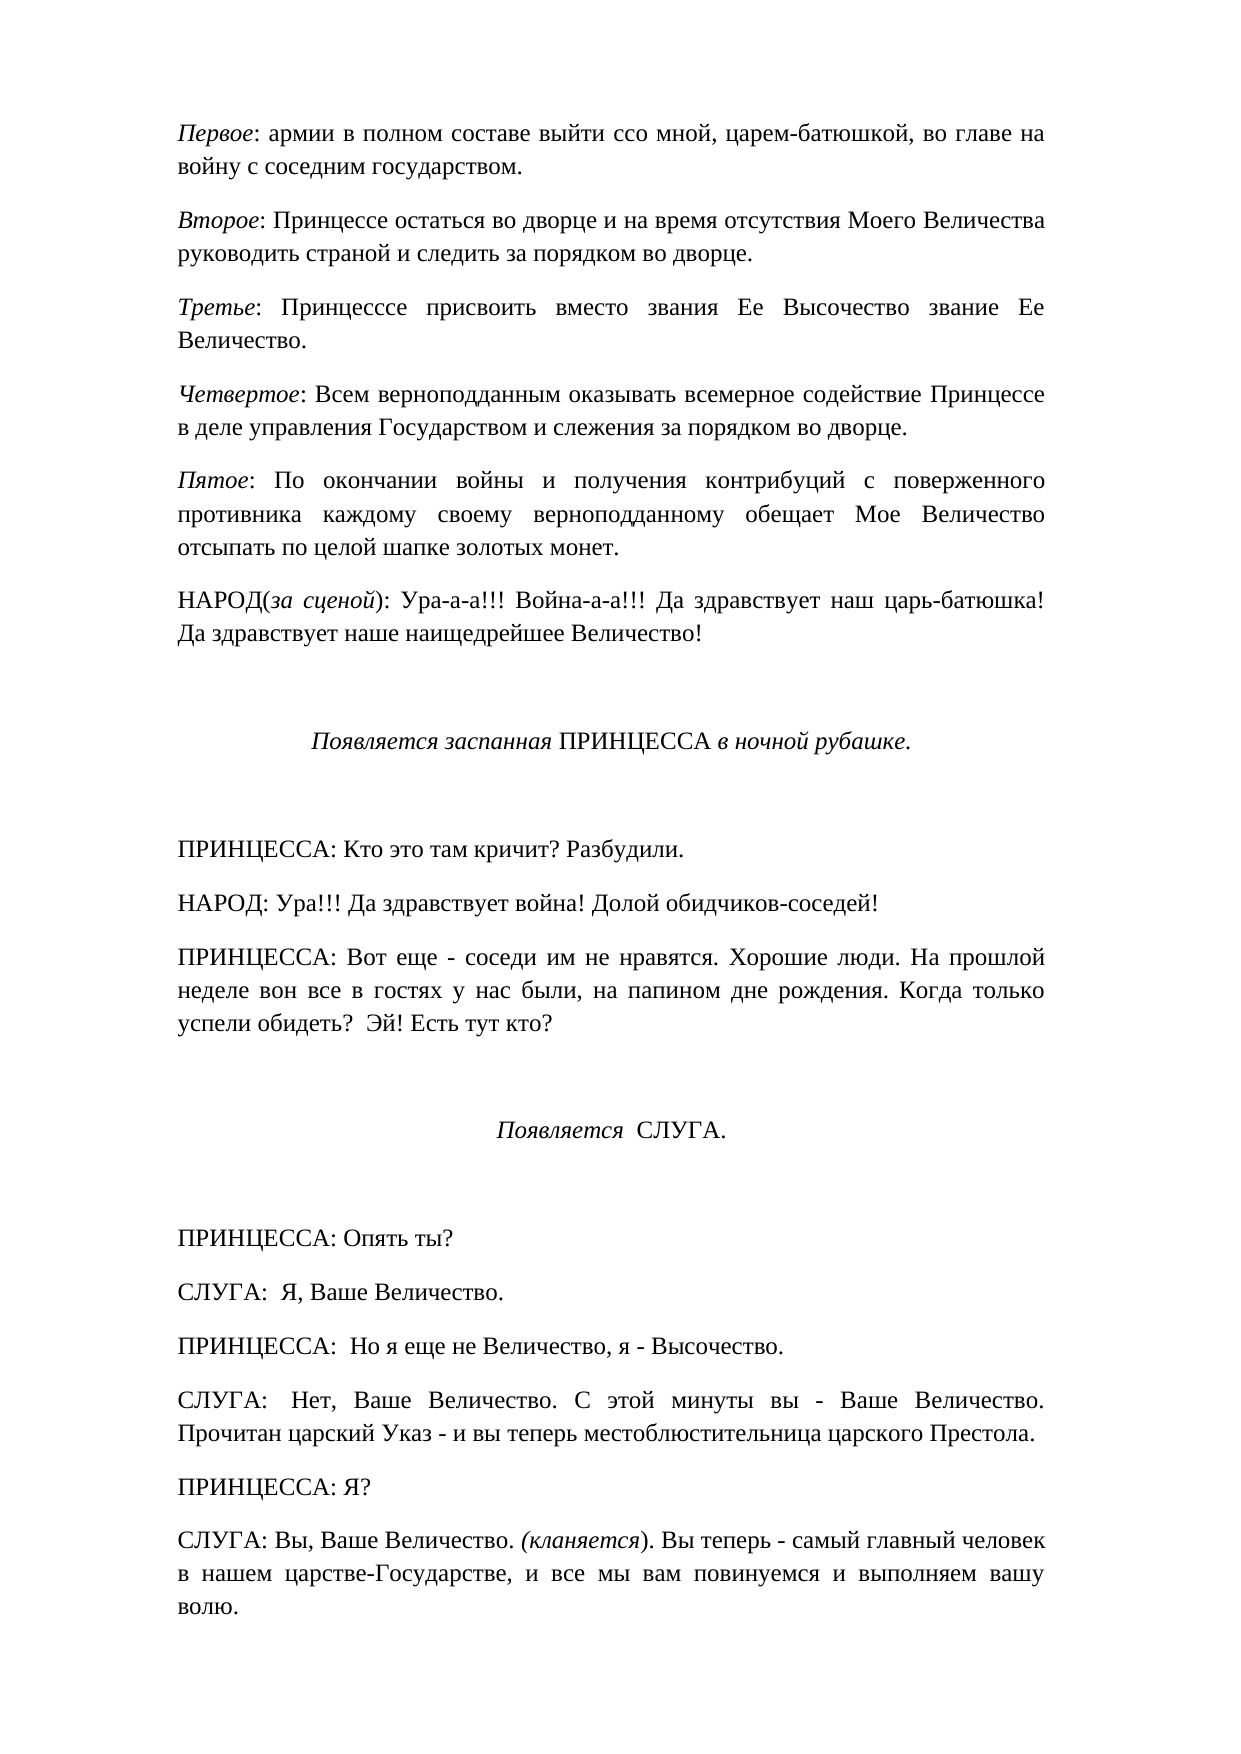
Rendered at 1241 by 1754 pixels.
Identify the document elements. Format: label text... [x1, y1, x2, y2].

text Третье: Принцесссе присвоить вместо звания Ее Высочество звание Ее Величество. [177, 292, 1046, 354]
text Первое: армии в полном составе выйти ссо мной, царем-батюшкой, во главе на войну с соседним государством. [177, 118, 1046, 180]
text ПРИНЦЕССА: Но я еще не Величество, я - Высочество. [177, 1331, 1046, 1359]
text ПРИНЦЕССА: Вот еще - соседи им не нравятся. Хорошие люди. На прошлой неделе вон все в гостях у нас были, на папином дне рождения. Когда только успели обидеть? Эй! Есть тут кто? [177, 942, 1046, 1036]
text Четвертое: Всем верноподданным оказывать всемерное содействие Принцессе в деле управления Государством и слежения за порядком во дворце. [177, 379, 1046, 441]
text СЛУГА: Вы, Ваше Величество. (кланяется). Вы теперь - самый главный человек в нашем царстве-Государстве, и все мы вам повинуемся и выполняем вашу волю. [177, 1525, 1046, 1620]
text ПРИНЦЕССА: Опять ты? [177, 1223, 1046, 1252]
text ПРИНЦЕССА: Кто это там кричит? Разбудили. [177, 834, 1046, 863]
text Пятое: По окончании войны и получения контрибуций с поверженного противника каждому своему верноподданному обещает Мое Величество отсыпать по целой шапке золотых монет. [177, 466, 1046, 560]
text ПРИНЦЕССА: Я? [177, 1472, 1046, 1500]
text Второе: Принцессе остаться во дворце и на время отсутствия Моего Величества руководить страной и следить за порядком во дворце. [177, 205, 1046, 267]
text СЛУГА: Я, Ваше Величество. [177, 1277, 1046, 1306]
text Появляется СЛУГА. [177, 1115, 1046, 1144]
text НАРОД: Ура!!! Да здравствует война! Долой обидчиков-соседей! [177, 888, 1046, 917]
text Появляется заспанная ПРИНЦЕССА в ночной рубашке. [177, 726, 1046, 755]
text НАРОД(за сценой): Ура-а-а!!! Война-а-а!!! Да здравствует наш царь-батюшка! Да здравствует наше наищедрейшее Величество! [177, 586, 1046, 647]
text СЛУГА: Нет, Ваше Величество. С этой минуты вы - Ваше Величество. Прочитан царский Указ - и вы теперь местоблюстительница царского Престола. [177, 1385, 1046, 1446]
